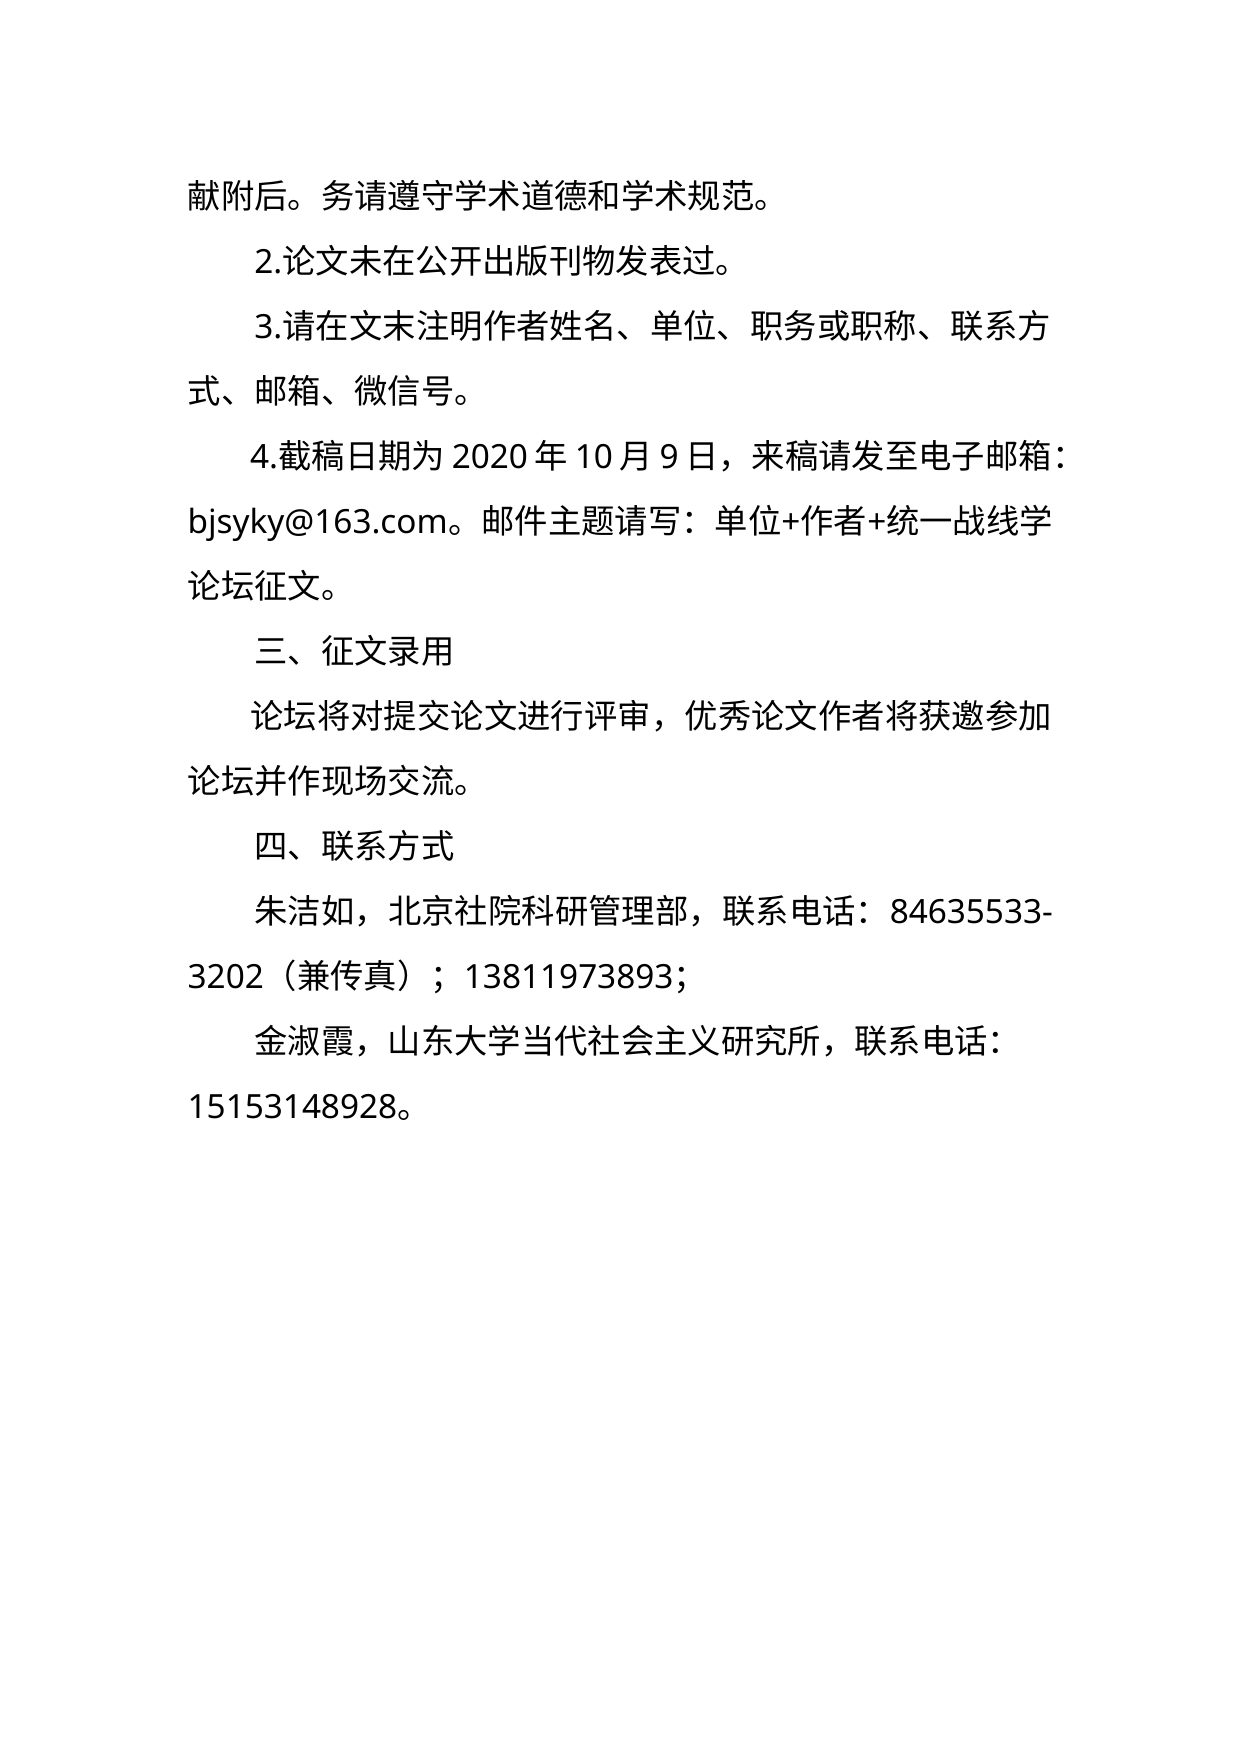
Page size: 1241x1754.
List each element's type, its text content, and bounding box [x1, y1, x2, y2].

list 征文录用 [187, 617, 1053, 682]
text 论坛将对提交论文进行评审，优秀论文作者将获邀参加论坛并作现场交流。 [187, 682, 1053, 812]
text 3.请在文末注明作者姓名、单位、职务或职称、联系方式、邮箱、微信号。 [187, 292, 1053, 422]
text 4.截稿日期为2020年10月9日，来稿请发至电子邮箱：bjsyky@163.com。邮件主题请写：单位+作者+统一战线学论坛征文。 [187, 422, 1053, 617]
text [187, 162, 1053, 227]
list 联系方式 [187, 812, 1053, 877]
text 2.论文未在公开出版刊物发表过。 [187, 227, 1053, 292]
text 金淑霞，山东大学当代社会主义研究所，联系电话：15153148928。 [187, 1007, 1053, 1137]
text 朱洁如，北京社院科研管理部，联系电话：84635533-3202（兼传真）；13811973893； [187, 877, 1053, 1007]
